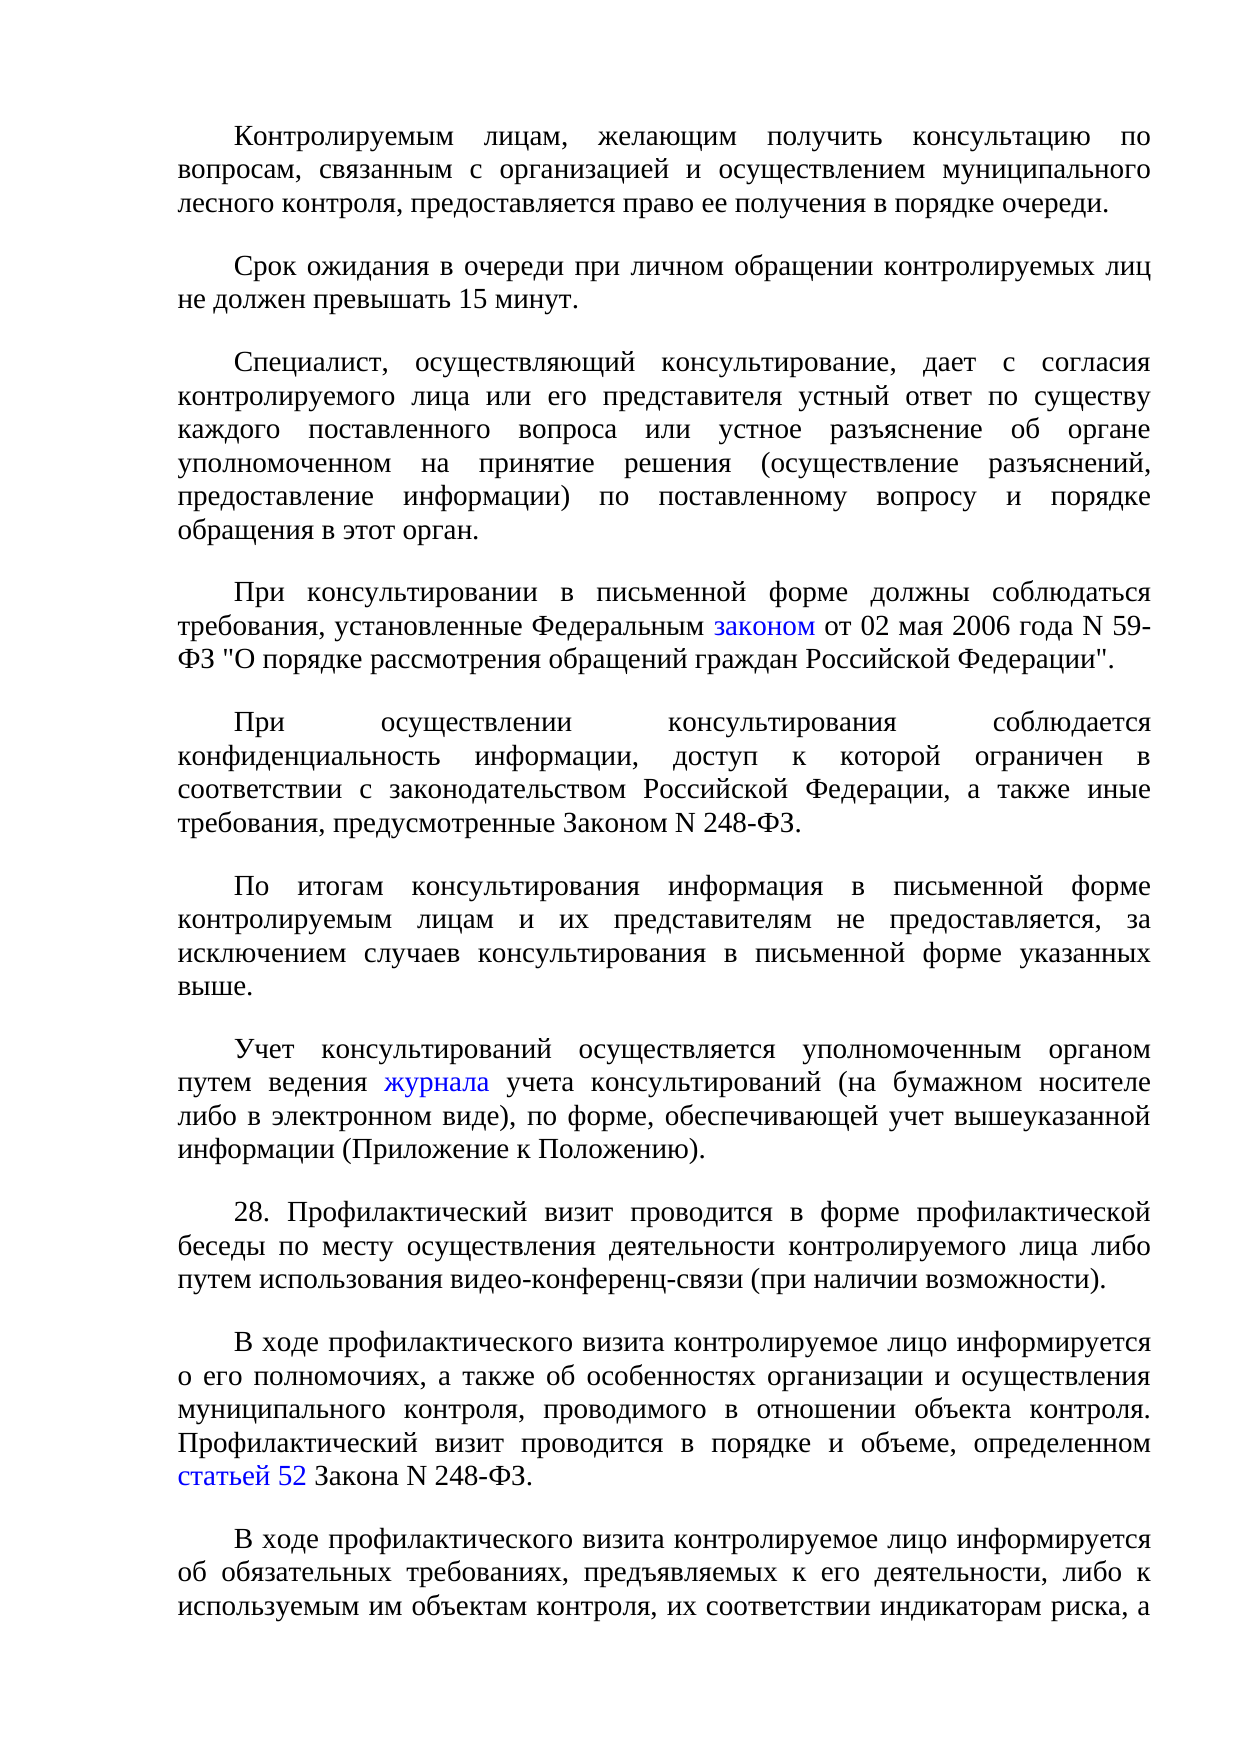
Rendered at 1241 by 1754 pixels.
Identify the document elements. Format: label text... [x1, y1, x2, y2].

text При консультировании в письменной форме должны соблюдаться требования, установленные Федеральным законом от 02 мая 2006 года N 59-ФЗ "О порядке рассмотрения обращений граждан Российской Федерации". [177, 574, 1152, 675]
text В ходе профилактического визита контролируемое лицо информируется о его полномочиях, а также об особенностях организации и осуществления муниципального контроля, проводимого в отношении объекта контроля. Профилактический визит проводится в порядке и объеме, определенном статьей 52 Закона N 248-ФЗ. [177, 1324, 1152, 1492]
text Контролируемым лицам, желающим получить консультацию по вопросам, связанным с организацией и осуществлением муниципального лесного контроля, предоставляется право ее получения в порядке очереди. [177, 118, 1152, 219]
text Специалист, осуществляющий консультирование, дает с согласия контролируемого лица или его представителя устный ответ по существу каждого поставленного вопроса или устное разъяснение об органе уполномоченном на принятие решения (осуществление разъяснений, предоставление информации) по поставленному вопросу и порядке обращения в этот орган. [177, 344, 1152, 545]
text При осуществлении консультирования соблюдается конфиденциальность информации, доступ к которой ограничен в соответствии с законодательством Российской Федерации, а также иные требования, предусмотренные Законом N 248-ФЗ. [177, 704, 1152, 838]
text Срок ожидания в очереди при личном обращении контролируемых лиц не должен превышать 15 минут. [177, 248, 1152, 315]
text 28. Профилактический визит проводится в форме профилактической беседы по месту осуществления деятельности контролируемого лица либо путем использования видео-конференц-связи (при наличии возможности). [177, 1194, 1152, 1295]
text Учет консультирований осуществляется уполномоченным органом путем ведения журнала учета консультирований (на бумажном носителе либо в электронном виде), по форме, обеспечивающей учет вышеуказанной информации (Приложение к Положению). [177, 1031, 1152, 1165]
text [177, 1521, 1152, 1622]
text По итогам консультирования информация в письменной форме контролируемым лицам и их представителям не предоставляется, за исключением случаев консультирования в письменной форме указанных выше. [177, 868, 1152, 1002]
